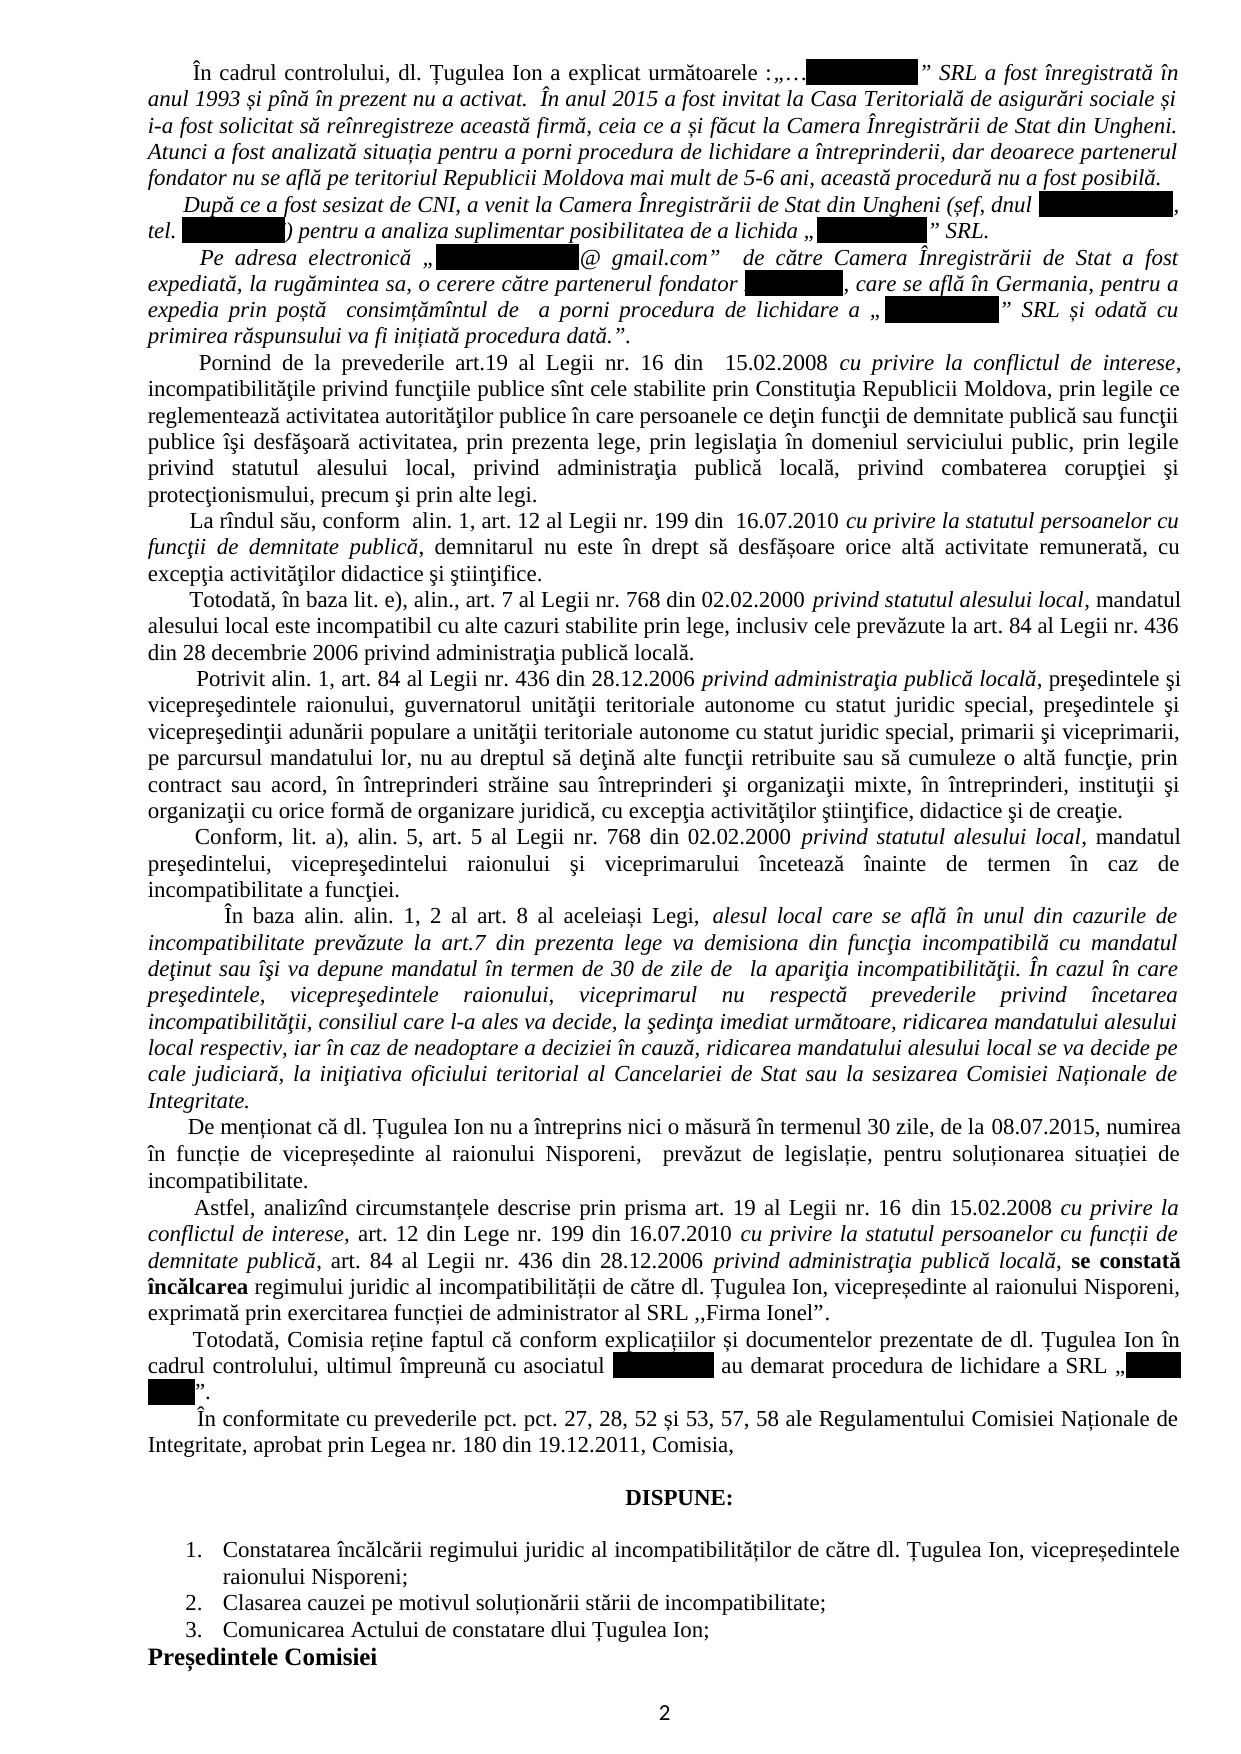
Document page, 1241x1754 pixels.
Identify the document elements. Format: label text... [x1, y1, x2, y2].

text La rîndul său, conform alin. 1, art. 12 al Legii nr. 199 din 16.07.2010 cu privire la statutul persoanelor cu funcţii de demnitate publică, demnitarul nu este în drept să desfășoare orice altă activitate remunerată, cu excepţia activităţilor didactice şi ştiinţifice. [148, 507, 1181, 586]
text Pornind de la prevederile art.19 al Legii nr. 16 din 15.02.2008 cu privire la conflictul de interese, incompatibilităţile privind funcţiile publice sînt cele stabilite prin Constituţia Republicii Moldova, prin legile ce reglementează activitatea autorităţilor publice în care persoanele ce deţin funcţii de demnitate publică sau funcţii publice îşi desfăşoară activitatea, prin prezenta lege, prin legislaţia în domeniul serviciului public, prin legile privind statutul alesului local, privind administraţia publică locală, privind combaterea corupţiei şi protecţionismului, precum şi prin alte legi. [148, 349, 1181, 507]
text În baza alin. alin. 1, 2 al art. 8 al aceleiași Legi, alesul local care se află în unul din cazurile de incompatibilitate prevăzute la art.7 din prezenta lege va demisiona din funcţia incompatibilă cu mandatul deţinut sau îşi va depune mandatul în termen de 30 de zile de la apariţia incompatibilităţii. În cazul în care preşedintele, vicepreşedintele raionului, viceprimarul nu respectă prevederile privind încetarea incompatibilităţii, consiliul care l-a ales va decide, la şedinţa imediat următoare, ridicarea mandatului alesului local respectiv, iar în caz de neadoptare a deciziei în cauză, ridicarea mandatului alesului local se va decide pe cale judiciară, la iniţiativa oficiului teritorial al Cancelariei de Stat sau la sesizarea Comisiei Naționale de Integritate. [148, 902, 1181, 1113]
text În cadrul controlului, dl. Țugulea Ion a explicat următoarele :„…Firma Ionel” SRL a fost înregistrată în anul 1993 și pînă în prezent nu a activat. În anul 2015 a fost invitat la Casa Teritorială de asigurări sociale și i-a fost solicitat să reînregistreze această firmă, ceia ce a și făcut la Camera Înregistrării de Stat din Ungheni. Atunci a fost analizată situația pentru a porni procedura de lichidare a întreprinderii, dar deoarece partenerul fondator nu se află pe teritoriul Republicii Moldova mai mult de 5-6 ani, această procedură nu a fost posibilă. [148, 59, 1181, 191]
text Totodată, în baza lit. e), alin., art. 7 al Legii nr. 768 din 02.02.2000 privind statutul alesului local, mandatul alesului local este incompatibil cu alte cazuri stabilite prin lege, inclusiv cele prevăzute la art. 84 al Legii nr. 436 din 28 decembrie 2006 privind administraţia publică locală. [148, 586, 1181, 665]
text DISPUNE: [148, 1484, 1181, 1510]
text De menționat că dl. Țugulea Ion nu a întreprins nici o măsură în termenul 30 zile, de la 08.07.2015, numirea în funcție de vicepreședinte al raionului Nisporeni, prevăzut de legislație, pentru soluționarea situației de incompatibilitate. [148, 1113, 1181, 1194]
list Constatarea încălcării regimului juridic al incompatibilităților de către dl. Țugulea Ion, vicepreședintele raionului Nisporeni; [185, 1537, 1181, 1589]
list Clasarea cauzei pe motivul soluționării stării de incompatibilitate; [185, 1589, 1181, 1616]
text Conform, lit. a), alin. 5, art. 5 al Legii nr. 768 din 02.02.2000 privind statutul alesului local, mandatul preşedintelui, vicepreşedintelui raionului şi viceprimarului încetează înainte de termen în caz de incompatibilitate a funcţiei. [148, 823, 1181, 902]
text După ce a fost sesizat de CNI, a venit la Camera Înregistrării de Stat din Ungheni (șef, dnul Marian Babici, tel. 023623927) pentru a analiza suplimentar posibilitatea de a lichida „Firma Ionel” SRL. [148, 191, 1181, 243]
text Potrivit alin. 1, art. 84 al Legii nr. 436 din 28.12.2006 privind administraţia publică locală, preşedintele şi vicepreşedintele raionului, guvernatorul unităţii teritoriale autonome cu statut juridic special, preşedintele şi vicepreşedinţii adunării populare a unităţii teritoriale autonome cu statut juridic special, primarii şi viceprimarii, pe parcursul mandatului lor, nu au dreptul să deţină alte funcţii retribuite sau să cumuleze o altă funcţie, prin contract sau acord, în întreprinderi străine sau întreprinderi şi organizaţii mixte, în întreprinderi, instituţii şi organizaţii cu orice formă de organizare juridică, cu excepţia activităţilor ştiinţifice, didactice şi de creaţie. [148, 665, 1181, 823]
text Totodată, Comisia reține faptul că conform explicațiilor și documentelor prezentate de dl. Țugulea Ion în cadrul controlului, ultimul împreună cu asociatul Artene Ion au demarat procedura de lichidare a SRL „Firma Ionel”. [148, 1326, 1181, 1405]
text Astfel, analizînd circumstanțele descrise prin prisma art. 19 al Legii nr. 16 din 15.02.2008 cu privire la conflictul de interese, art. 12 din Lege nr. 199 din 16.07.2010 cu privire la statutul persoanelor cu funcții de demnitate publică, art. 84 al Legii nr. 436 din 28.12.2006 privind administraţia publică locală, se constată încălcarea regimului juridic al incompatibilității de către dl. Țugulea Ion, vicepreședinte al raionului Nisporeni, exprimată prin exercitarea funcției de administrator al SRL ,,Firma Ionel”. [148, 1194, 1181, 1326]
text Președintele Comisiei [148, 1642, 1181, 1671]
list Comunicarea Actului de constatare dlui Țugulea Ion; [185, 1616, 1181, 1642]
text În conformitate cu prevederile pct. pct. 27, 28, 52 și 53, 57, 58 ale Regulamentului Comisiei Naționale de Integritate, aprobat prin Legea nr. 180 din 19.12.2011, Comisia, [148, 1405, 1181, 1457]
text Pe adresa electronică „artene.mihai.xd@ gmail.com” de către Camera Înregistrării de Stat a fost expediată, la rugămintea sa, o cerere către partenerul fondator Artene Ion, care se află în Germania, pentru a expedia prin poștă consimțămîntul de a porni procedura de lichidare a „Firma Ionel” SRL și odată cu primirea răspunsului va fi inițiată procedura dată.”. [148, 243, 1181, 349]
